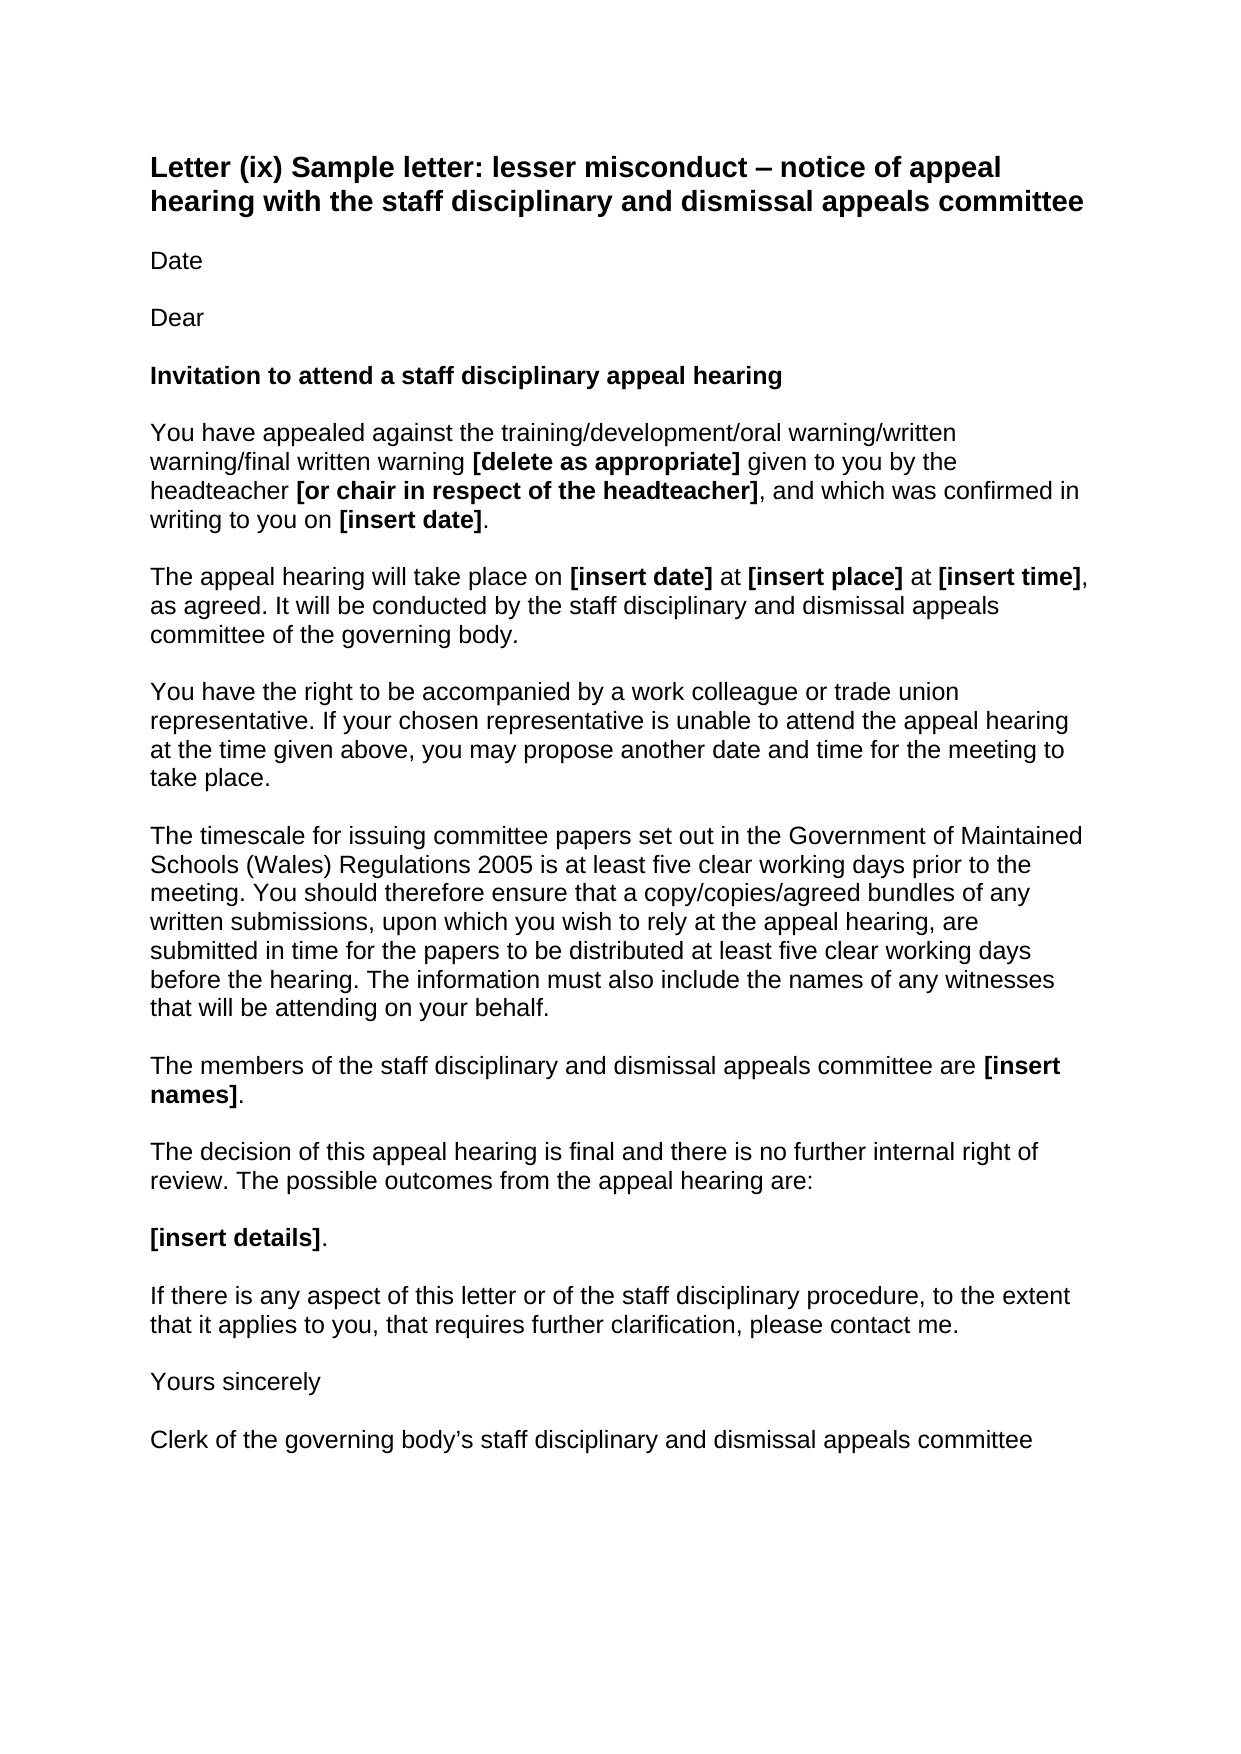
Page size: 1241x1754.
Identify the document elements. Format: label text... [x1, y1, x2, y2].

text You have the right to be accompanied by a work colleague or trade union representative. If your chosen representative is unable to attend the appeal hearing at the time given above, you may propose another date and time for the meeting to take place. [150, 677, 1090, 792]
text The appeal hearing will take place on [insert date] at [insert place] at [insert time], as agreed. It will be conducted by the staff disciplinary and dismissal appeals committee of the governing body. [150, 562, 1090, 648]
text Date [150, 246, 1090, 274]
text Yours sincerely [150, 1367, 1090, 1396]
subtitle Letter (ix) Sample letter: lesser misconduct ‒ notice of appeal hearing with the staff disciplinary and dismissal appeals committee [150, 150, 1090, 217]
text The members of the staff disciplinary and dismissal appeals committee are [insert names]. [150, 1051, 1090, 1108]
text You have appealed against the training/development/oral warning/written warning/final written warning [delete as appropriate] given to you by the headteacher [or chair in respect of the headteacher], and which was confirmed in writing to you on [insert date]. [150, 418, 1090, 533]
text Dear [150, 303, 1090, 332]
text [insert details]. [150, 1223, 1090, 1252]
text If there is any aspect of this letter or of the staff disciplinary procedure, to the extent that it applies to you, that requires further clarification, please contact me. [150, 1281, 1090, 1338]
text Invitation to attend a staff disciplinary appeal hearing [150, 361, 1090, 389]
text Clerk of the governing body’s staff disciplinary and dismissal appeals committee [150, 1424, 1090, 1453]
text The decision of this appeal hearing is final and there is no further internal right of review. The possible outcomes from the appeal hearing are: [150, 1137, 1090, 1194]
text The timescale for issuing committee papers set out in the Government of Maintained Schools (Wales) Regulations 2005 is at least five clear working days prior to the meeting. You should therefore ensure that a copy/copies/agreed bundles of any written submissions, upon which you wish to rely at the appeal hearing, are submitted in time for the papers to be distributed at least five clear working days before the hearing. The information must also include the names of any witnesses that will be attending on your behalf. [150, 821, 1090, 1022]
